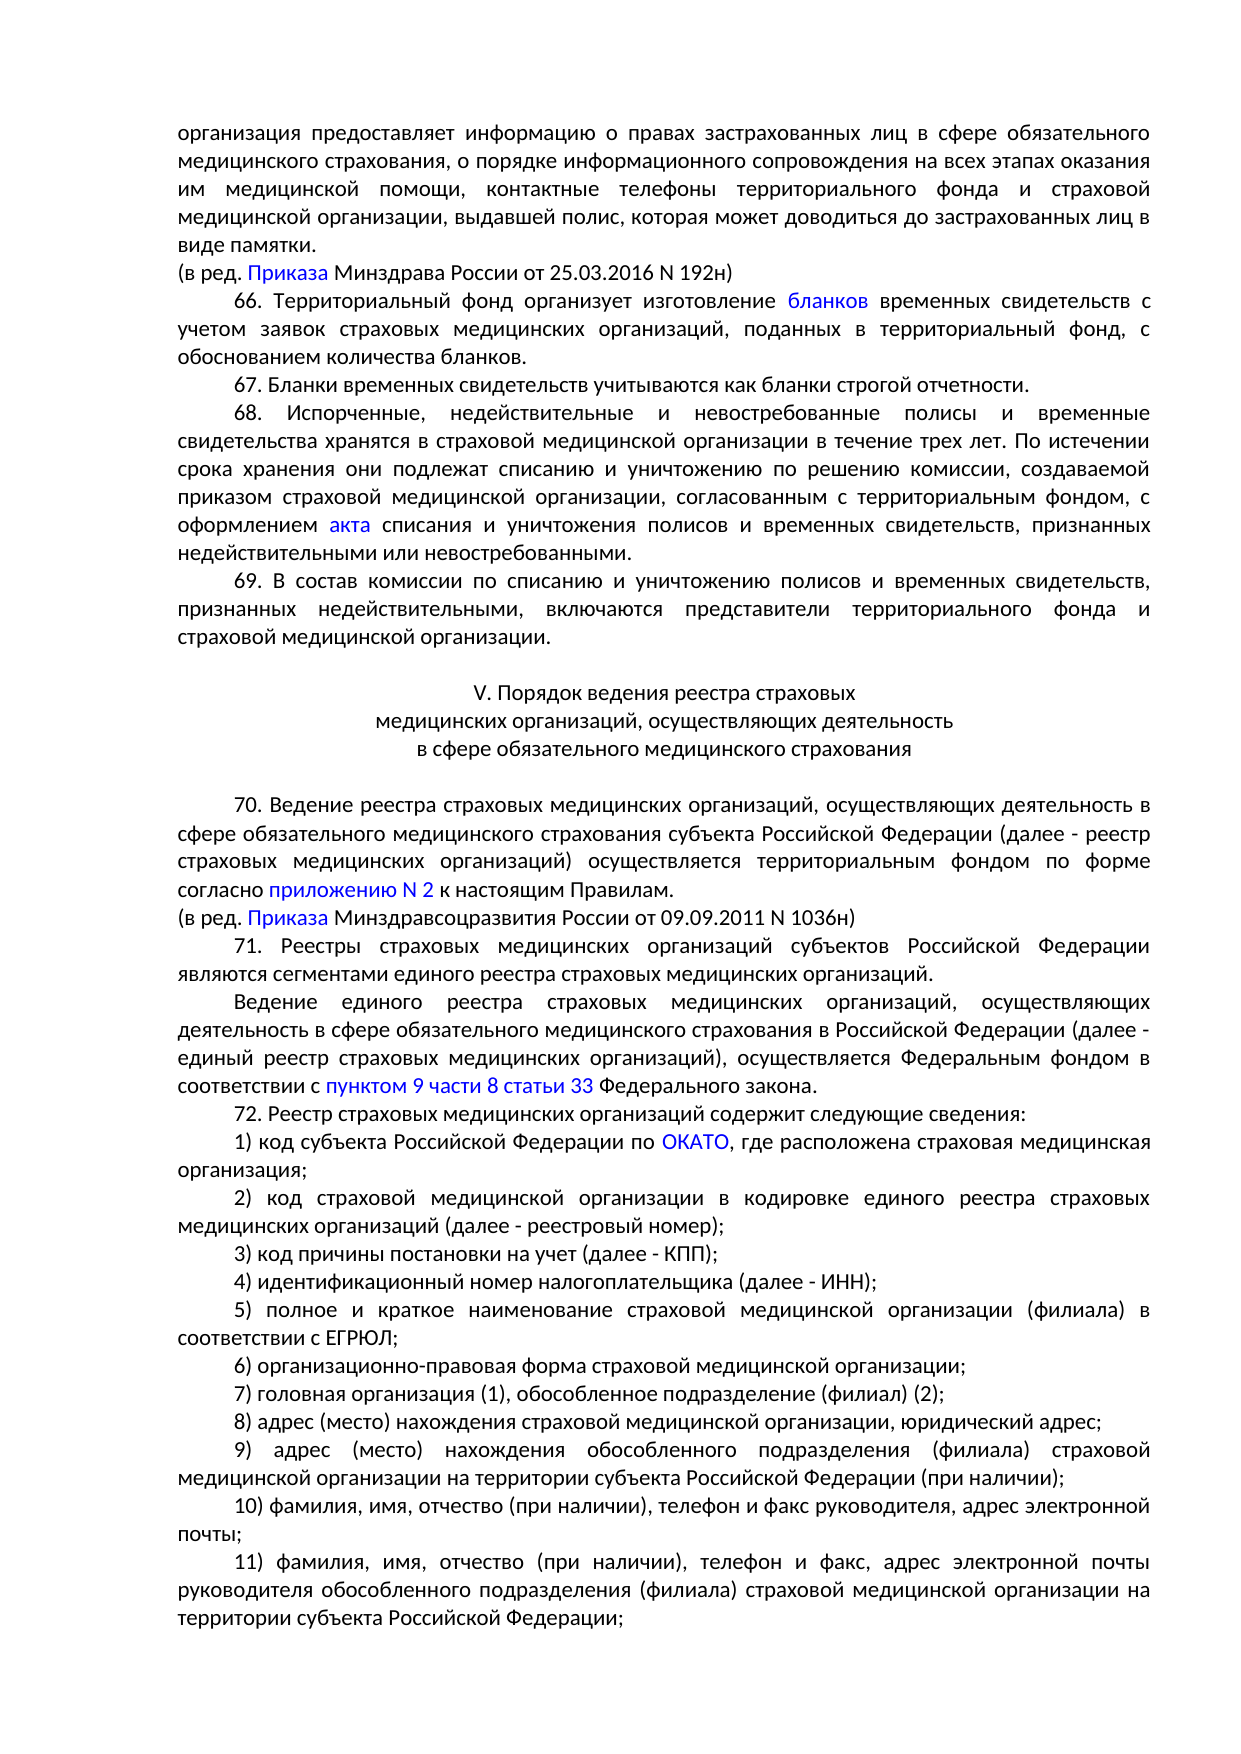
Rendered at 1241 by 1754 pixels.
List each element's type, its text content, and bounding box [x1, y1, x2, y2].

text в сфере обязательного медицинского страхования [177, 734, 1152, 763]
text 69. В состав комиссии по списанию и уничтожению полисов и временных свидетельств, признанных недействительными, включаются представители территориального фонда и страховой медицинской организации. [177, 566, 1152, 651]
text (в ред. Приказа Минздравсоцразвития России от 09.09.2011 N 1036н) [177, 903, 1152, 931]
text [177, 118, 1152, 258]
text 1) код субъекта Российской Федерации по ОКАТО, где расположена страховая медицинская организация; [177, 1127, 1152, 1183]
text 72. Реестр страховых медицинских организаций содержит следующие сведения: [177, 1099, 1152, 1127]
text 4) идентификационный номер налогоплательщика (далее - ИНН); [177, 1267, 1152, 1295]
text V. Порядок ведения реестра страховых [177, 678, 1152, 707]
text 6) организационно-правовая форма страховой медицинской организации; [177, 1351, 1152, 1379]
text 5) полное и краткое наименование страховой медицинской организации (филиала) в соответствии с ЕГРЮЛ; [177, 1295, 1152, 1351]
text 2) код страховой медицинской организации в кодировке единого реестра страховых медицинских организаций (далее - реестровый номер); [177, 1183, 1152, 1239]
text 70. Ведение реестра страховых медицинских организаций, осуществляющих деятельность в сфере обязательного медицинского страхования субъекта Российской Федерации (далее - реестр страховых медицинских организаций) осуществляется территориальным фондом по форме согласно приложению N 2 к настоящим Правилам. [177, 791, 1152, 903]
text 7) головная организация (1), обособленное подразделение (филиал) (2); [177, 1379, 1152, 1407]
text 68. Испорченные, недействительные и невостребованные полисы и временные свидетельства хранятся в страховой медицинской организации в течение трех лет. По истечении срока хранения они подлежат списанию и уничтожению по решению комиссии, создаваемой приказом страховой медицинской организации, согласованным с территориальным фондом, с оформлением акта списания и уничтожения полисов и временных свидетельств, признанных недействительными или невостребованными. [177, 398, 1152, 566]
text 66. Территориальный фонд организует изготовление бланков временных свидетельств с учетом заявок страховых медицинских организаций, поданных в территориальный фонд, с обоснованием количества бланков. [177, 286, 1152, 370]
text 8) адрес (место) нахождения страховой медицинской организации, юридический адрес; [177, 1407, 1152, 1435]
text медицинских организаций, осуществляющих деятельность [177, 707, 1152, 734]
text (в ред. Приказа Минздрава России от 25.03.2016 N 192н) [177, 258, 1152, 286]
text Ведение единого реестра страховых медицинских организаций, осуществляющих деятельность в сфере обязательного медицинского страхования в Российской Федерации (далее - единый реестр страховых медицинских организаций), осуществляется Федеральным фондом в соответствии с пунктом 9 части 8 статьи 33 Федерального закона. [177, 987, 1152, 1099]
text 3) код причины постановки на учет (далее - КПП); [177, 1239, 1152, 1267]
text 71. Реестры страховых медицинских организаций субъектов Российской Федерации являются сегментами единого реестра страховых медицинских организаций. [177, 931, 1152, 987]
text 67. Бланки временных свидетельств учитываются как бланки строгой отчетности. [177, 370, 1152, 398]
text 11) фамилия, имя, отчество (при наличии), телефон и факс, адрес электронной почты руководителя обособленного подразделения (филиала) страховой медицинской организации на территории субъекта Российской Федерации; [177, 1547, 1152, 1631]
text 9) адрес (место) нахождения обособленного подразделения (филиала) страховой медицинской организации на территории субъекта Российской Федерации (при наличии); [177, 1435, 1152, 1491]
text 10) фамилия, имя, отчество (при наличии), телефон и факс руководителя, адрес электронной почты; [177, 1491, 1152, 1547]
